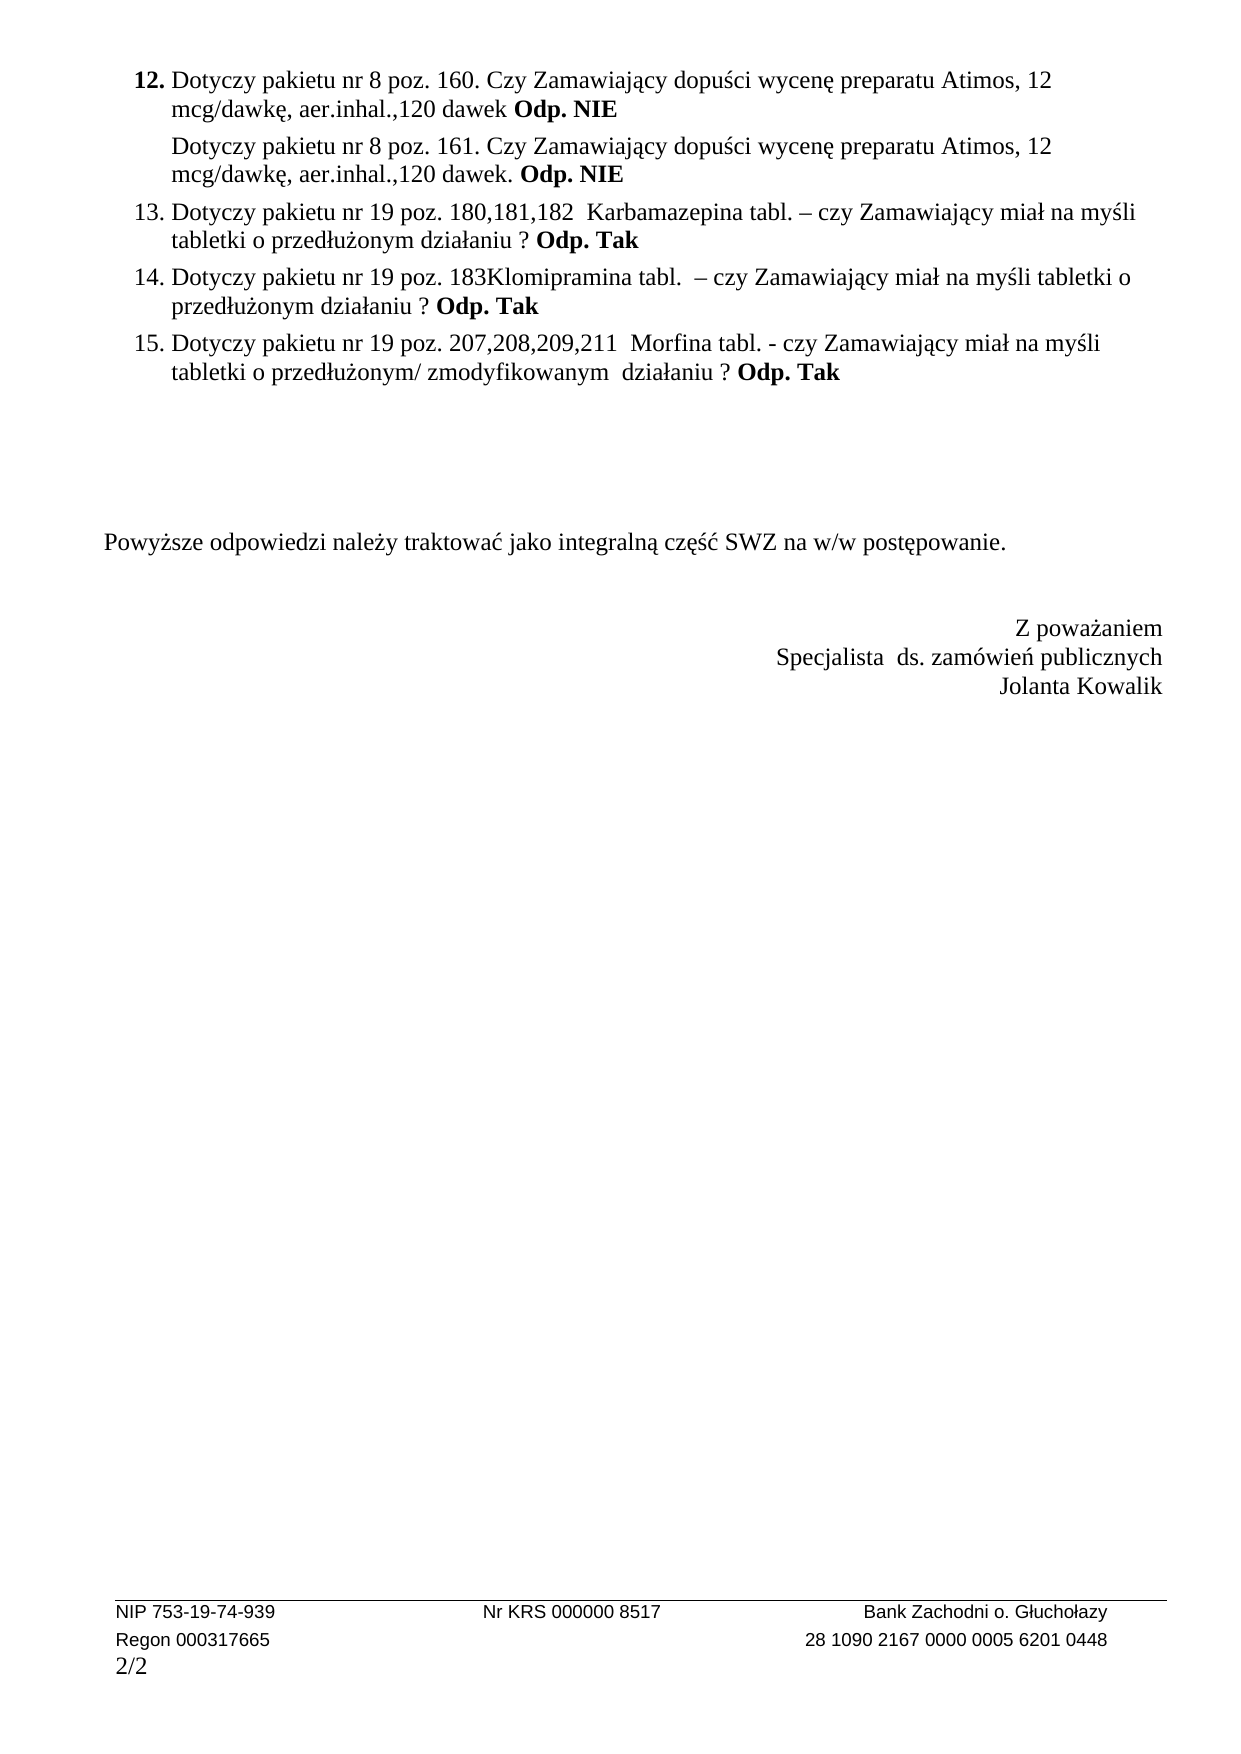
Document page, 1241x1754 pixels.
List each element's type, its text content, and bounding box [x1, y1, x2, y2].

list Dotyczy pakietu nr 8 poz. 161. Czy Zamawiający dopuści wycenę preparatu Atimos, 12 mcg/dawkę, aer.inhal.,120 dawek. Odp. NIE [171, 131, 1162, 188]
text Powyższe odpowiedzi należy traktować jako integralną część SWZ na w/w postępowanie. [103, 527, 1162, 556]
list Dotyczy pakietu nr 19 poz. 180,181,182 Karbamazepina tabl. – czy Zamawiający miał na myśli tabletki o przedłużonym działaniu ? Odp. Tak [134, 197, 1162, 254]
list Dotyczy pakietu nr 19 poz. 183Klomipramina tabl. – czy Zamawiający miał na myśli tabletki o przedłużonym działaniu ? Odp. Tak [134, 262, 1162, 320]
list Dotyczy pakietu nr 19 poz. 207,208,209,211 Morfina tabl. - czy Zamawiający miał na myśli tabletki o przedłużonym/ zmodyfikowanym działaniu ? Odp. Tak [134, 328, 1162, 386]
list Dotyczy pakietu nr 8 poz. 160. Czy Zamawiający dopuści wycenę preparatu Atimos, 12 mcg/dawkę, aer.inhal.,120 dawek Odp. NIE [134, 65, 1162, 122]
text Specjalista ds. zamówień publicznych [59, 642, 1162, 671]
text Z poważaniem [115, 613, 1162, 642]
